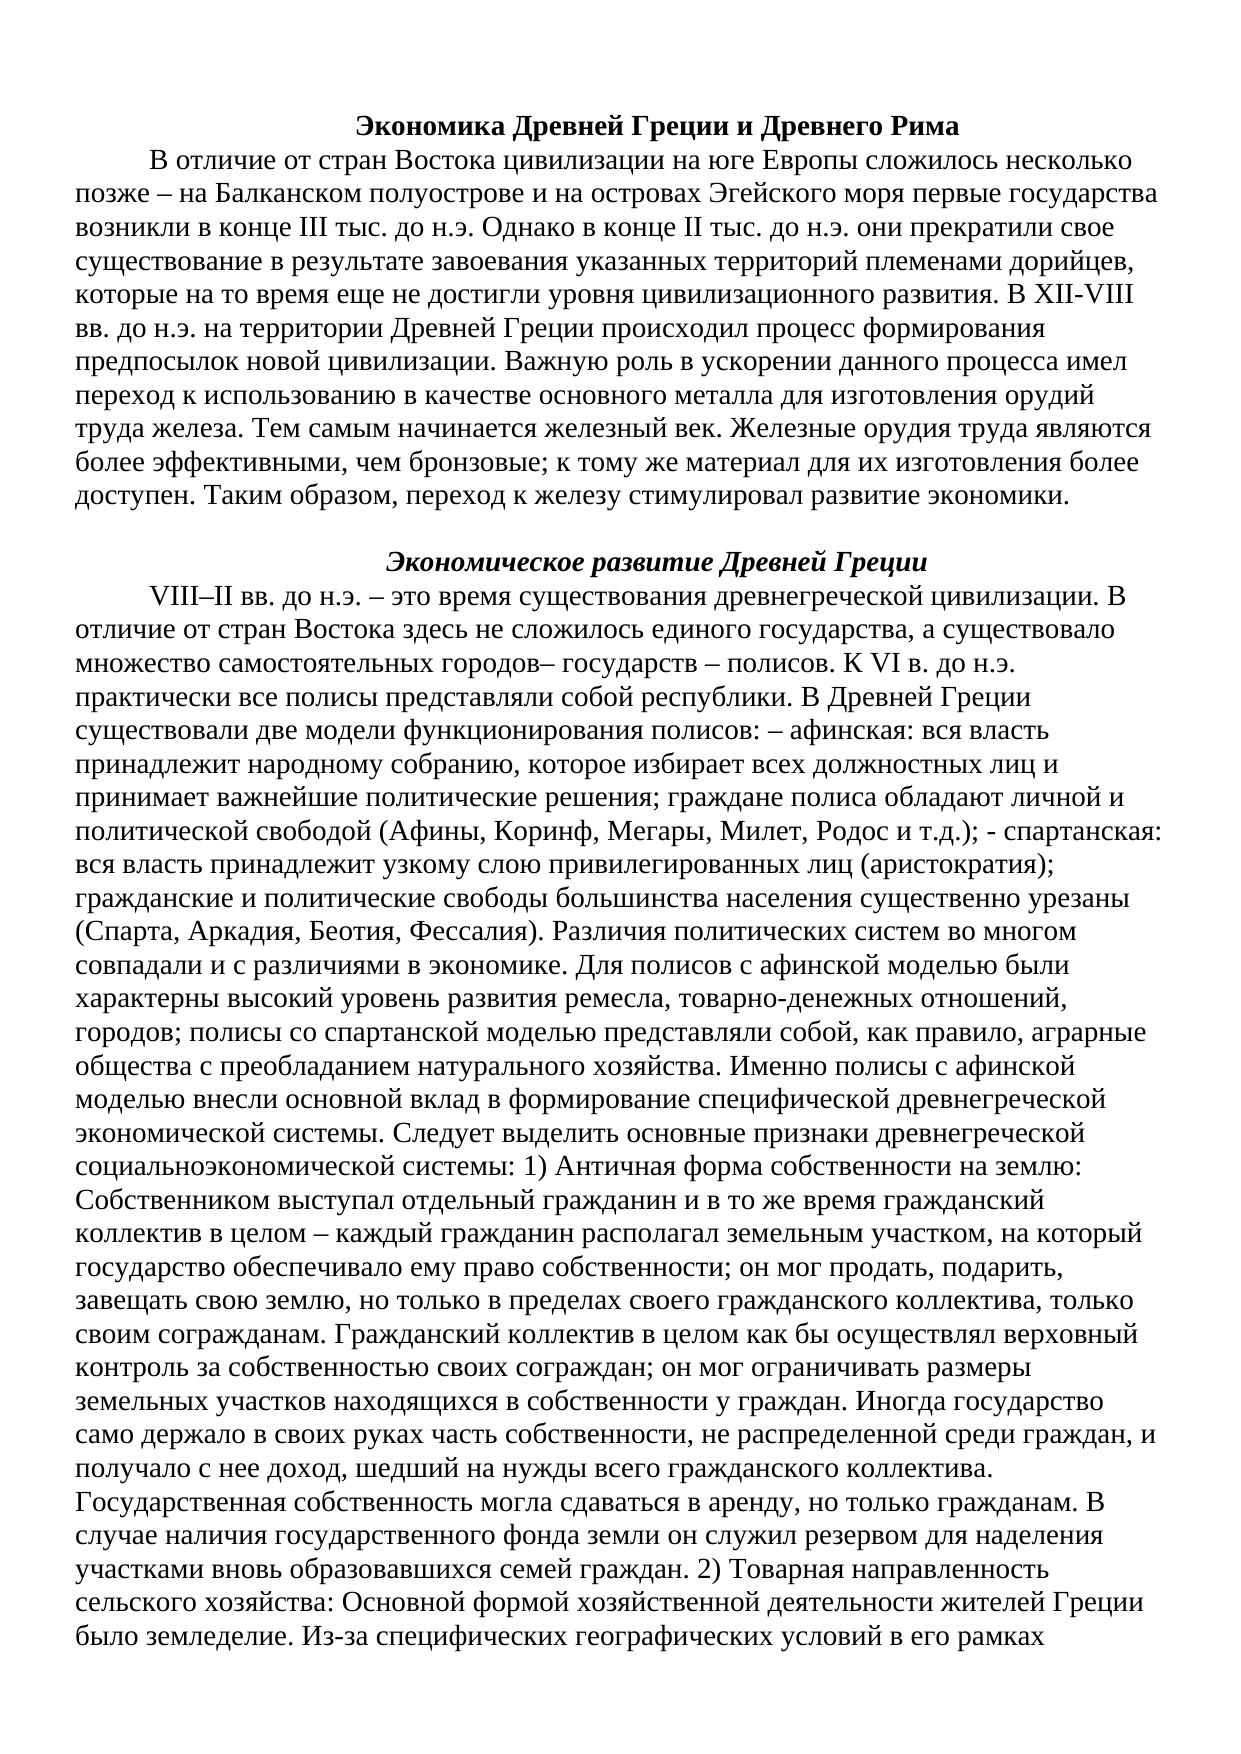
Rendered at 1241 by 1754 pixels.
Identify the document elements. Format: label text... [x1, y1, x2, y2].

text Экономическое развитие Древней Греции [75, 544, 1165, 578]
text Экономика Древней Греции и Древнего Рима [75, 108, 1165, 142]
text В отличие от стран Востока цивилизации на юге Европы сложилось несколько позже – на Балканском полуострове и на островах Эгейского моря первые государства возникли в конце III тыс. до н.э. Однако в конце II тыс. до н.э. они прекратили свое существование в результате завоевания указанных территорий племенами дорийцев, которые на то время еще не достигли уровня цивилизационного развития. В XII-VIII вв. до н.э. на территории Древней Греции происходил процесс формирования предпосылок новой цивилизации. Важную роль в ускорении данного процесса имел переход к использованию в качестве основного металла для изготовления орудий труда железа. Тем самым начинается железный век. Железные орудия труда являются более эффективными, чем бронзовые; к тому же материал для их изготовления более доступен. Таким образом, переход к железу стимулировал развитие экономики. [75, 142, 1165, 511]
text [75, 578, 1165, 1651]
